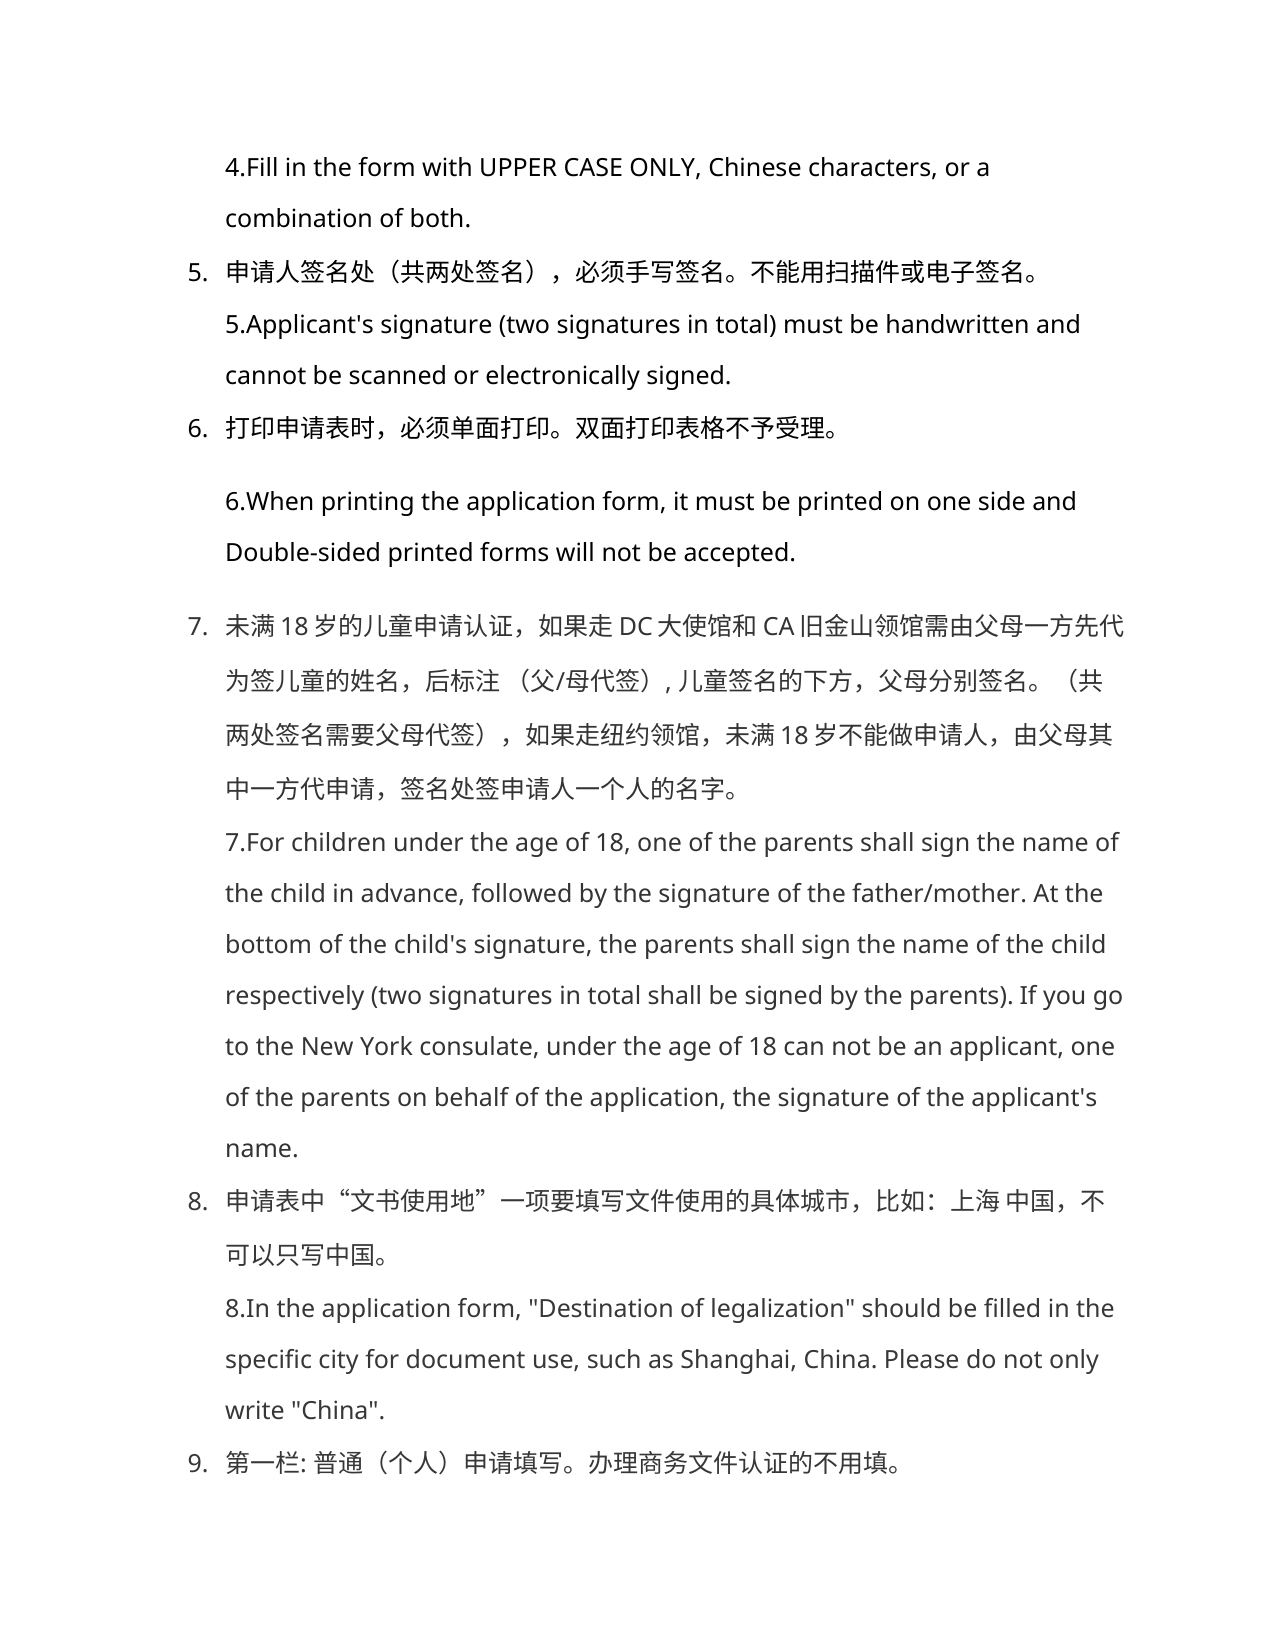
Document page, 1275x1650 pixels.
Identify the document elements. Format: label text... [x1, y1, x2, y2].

list 未满18岁的儿童申请认证，如果走DC大使馆和CA旧金山领馆需由父母一方先代为签儿童的姓名，后标注 （父/母代签）, 儿童签名的下方，父母分别签名。（共两处签名需要父母代签），如果走纽约领馆，未满18岁不能做申请人，由父母其中一方代申请，签名处签申请人一个人的名字。 [187, 607, 1125, 806]
text 5.Applicant's signature (two signatures in total) must be handwritten and cannot be scanned or electronically signed. [225, 306, 1125, 392]
text 7.For children under the age of 18, one of the parents shall sign the name of the child in advance, followed by the signature of the father/mother. At the bottom of the child's signature, the parents shall sign the name of the child respectively (two signatures in total shall be signed by the parents). If you go to the New York consulate, under the age of 18 can not be an applicant, one of the parents on behalf of the application, the signature of the applicant's name. [225, 824, 1125, 1164]
list 申请人签名处（共两处签名），必须手写签名。不能用扫描件或电子签名。 [187, 252, 1125, 288]
text 8.In the application form, "Destination of legalization" should be filled in the specific city for document use, such as Shanghai, China. Please do not only write "China". [225, 1290, 1125, 1426]
list 第一栏: 普通（个人）申请填写。办理商务文件认证的不用填。 [187, 1443, 1125, 1479]
text 6.When printing the application form, it must be printed on one side and Double-sided printed forms will not be accepted. [225, 484, 1125, 569]
list 申请表中“文书使用地”一项要填写文件使用的具体城市，比如：上海 中国，不可以只写中国。 [187, 1181, 1125, 1272]
list 打印申请表时，必须单面打印。双面打印表格不予受理。 [187, 408, 1125, 445]
text 4.Fill in the form with UPPER CASE ONLY, Chinese characters, or a combination of both. [225, 150, 1125, 235]
